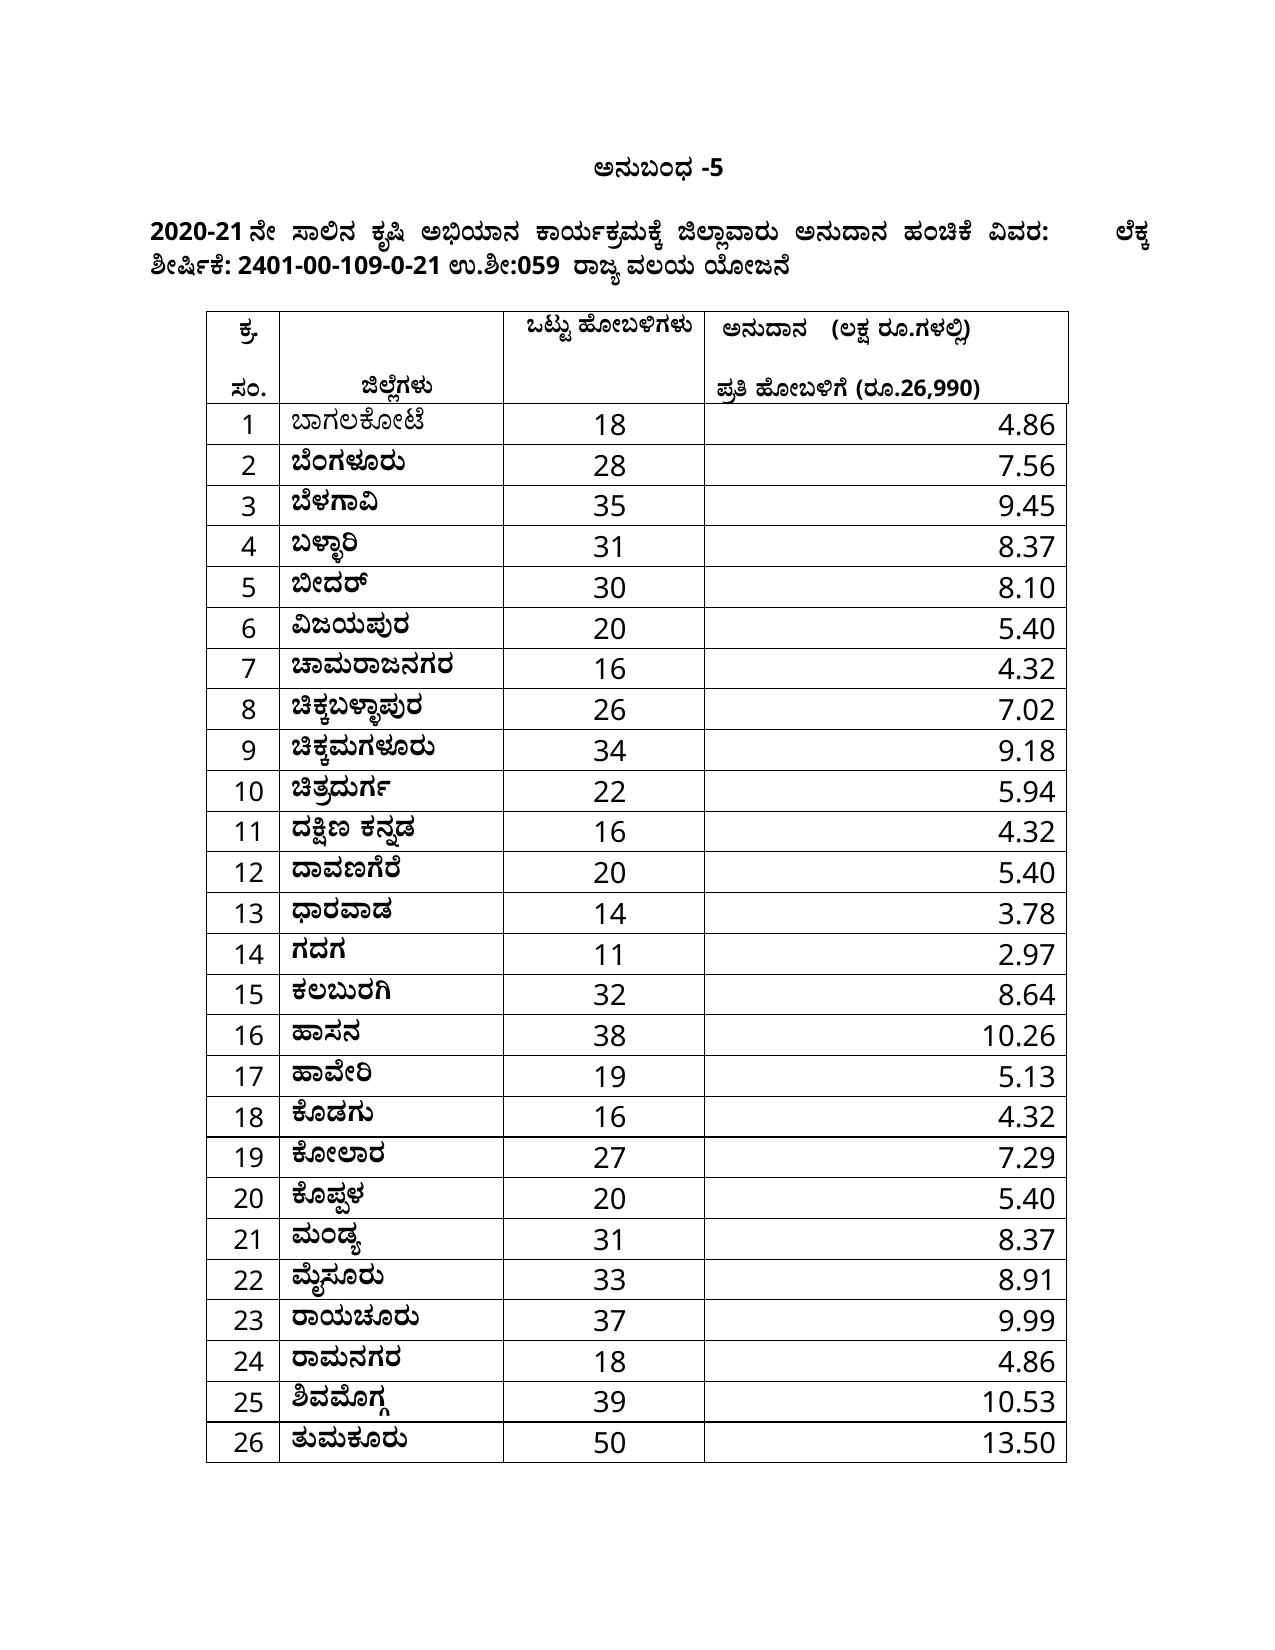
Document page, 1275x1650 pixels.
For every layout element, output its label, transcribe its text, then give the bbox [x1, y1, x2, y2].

table_cell 3 [207, 486, 279, 525]
table_cell 16 [504, 1097, 704, 1136]
table_cell 8 [207, 689, 279, 729]
table_cell ಬೀದರ್ [280, 567, 503, 607]
table_cell 35 [504, 486, 704, 525]
table_cell ಮೈಸೂರು [280, 1260, 503, 1299]
table_cell 5 [207, 567, 279, 607]
table_cell ಚಿತ್ರದುರ್ಗ [280, 771, 503, 811]
table_cell 37 [504, 1300, 704, 1340]
table_cell 19 [504, 1056, 704, 1096]
table_cell ಕೋಲಾರ [280, 1138, 503, 1177]
table_cell 8.91 [705, 1260, 1066, 1299]
table_cell 22 [207, 1260, 279, 1299]
text 2020-21ನೇ ಸಾಲಿನ ಕೃಷಿ ಅಭಿಯಾನ ಕಾರ್ಯಕ್ರಮಕ್ಕೆ ಜಿಲ್ಲಾವಾರು ಅನುದಾನ ಹಂಚಿಕೆ ವಿವರ: ಲೆಕ್ಕ ಶೀರ್ಷಿಕೆ: 2401-00-109-0-21 ಉ.ಶೀ:059 ರಾಜ್ಯ ವಲಯ ಯೋಜನೆ [150, 213, 1149, 281]
table_cell 39 [504, 1382, 704, 1421]
table_cell ಚಾಮರಾಜನಗರ [280, 649, 503, 688]
table_cell 19 [207, 1138, 279, 1177]
table_cell ದಕ್ಷಿಣ ಕನ್ನಡ [280, 812, 503, 851]
table_cell 15 [207, 975, 279, 1014]
table_cell 16 [504, 649, 704, 688]
table_cell 31 [504, 1219, 704, 1258]
table_cell 38 [504, 1015, 704, 1055]
table_cell 30 [504, 567, 704, 607]
table_cell 10.53 [705, 1382, 1066, 1421]
table_cell 4.32 [705, 649, 1066, 688]
table_cell 27 [504, 1138, 704, 1177]
table_cell 2.97 [705, 934, 1066, 973]
table_cell 9.45 [705, 486, 1066, 525]
table_cell 4.86 [705, 404, 1066, 444]
table_cell 8.37 [705, 526, 1066, 566]
table_cell 5.40 [705, 852, 1066, 892]
table_cell 8.64 [705, 975, 1066, 1014]
table_cell ಬೆಳಗಾವಿ [280, 486, 503, 525]
table_cell ಹಾಸನ [280, 1015, 503, 1055]
table_cell 14 [504, 893, 704, 933]
table_header ಜಿಲ್ಲೆಗಳು [280, 312, 503, 403]
table_cell 6 [207, 608, 279, 648]
table_cell 9.99 [705, 1300, 1066, 1340]
table_header ಕ್ರ. ಸಂ. [207, 312, 279, 403]
table_cell 9 [207, 730, 279, 770]
table_cell ಬಾಗಲಕೋಟೆ [280, 404, 503, 444]
table_cell 28 [504, 445, 704, 485]
table_cell 8.37 [705, 1219, 1066, 1258]
table_cell ಕೊಪ್ಪಳ [280, 1178, 503, 1218]
table_cell 31 [504, 526, 704, 566]
table_cell ರಾಮನಗರ [280, 1341, 503, 1381]
table_cell 1 [207, 404, 279, 444]
table_cell 5.40 [705, 608, 1066, 648]
table_header ಒಟ್ಟು ಹೋಬಳಿಗಳು [504, 312, 704, 403]
table_cell 7.02 [705, 689, 1066, 729]
table_cell 4.86 [705, 1341, 1066, 1381]
table_cell 5.40 [705, 1178, 1066, 1218]
table_cell 16 [207, 1015, 279, 1055]
table_cell 20 [504, 1178, 704, 1218]
table_cell 24 [207, 1341, 279, 1381]
table_cell ತುಮಕೂರು [280, 1423, 503, 1462]
table_cell 9.18 [705, 730, 1066, 770]
table_cell 26 [207, 1423, 279, 1462]
table_cell 18 [207, 1097, 279, 1136]
table_cell 4.32 [705, 812, 1066, 851]
table_cell 34 [504, 730, 704, 770]
table_cell 8.10 [705, 567, 1066, 607]
table_cell ಕೊಡಗು [280, 1097, 503, 1136]
table_cell 26 [504, 689, 704, 729]
table_cell 13 [207, 893, 279, 933]
table_cell 4.32 [705, 1097, 1066, 1136]
table_cell ಕಲಬುರಗಿ [280, 975, 503, 1014]
table_cell 7 [207, 649, 279, 688]
table_cell 33 [504, 1260, 704, 1299]
table_cell 14 [207, 934, 279, 973]
table_cell 12 [207, 852, 279, 892]
table_cell 10.26 [705, 1015, 1066, 1055]
table_cell ರಾಯಚೂರು [280, 1300, 503, 1340]
table_cell ಬೆಂಗಳೂರು [280, 445, 503, 485]
table_cell ಹಾವೇರಿ [280, 1056, 503, 1096]
table_cell 3.78 [705, 893, 1066, 933]
table_cell 4 [207, 526, 279, 566]
table_cell 13.50 [705, 1423, 1066, 1462]
table_cell 17 [207, 1056, 279, 1096]
table_cell ಗದಗ [280, 934, 503, 973]
text ಅನುಬಂಧ -5 [185, 150, 1131, 184]
table_cell 32 [504, 975, 704, 1014]
table_cell ಶಿವಮೊಗ್ಗ [280, 1382, 503, 1421]
table_cell 10 [207, 771, 279, 811]
table_cell 11 [207, 812, 279, 851]
table_cell ಮಂಡ್ಯ [280, 1219, 503, 1258]
table_cell 21 [207, 1219, 279, 1258]
table_cell 18 [504, 404, 704, 444]
table_cell 20 [207, 1178, 279, 1218]
table_cell 5.13 [705, 1056, 1066, 1096]
table_cell ಚಿಕ್ಕಮಗಳೂರು [280, 730, 503, 770]
table_cell 7.56 [705, 445, 1066, 485]
table_cell 11 [504, 934, 704, 973]
table_cell ದಾವಣಗೆರೆ [280, 852, 503, 892]
table_cell 20 [504, 608, 704, 648]
table_cell 2 [207, 445, 279, 485]
table_cell 23 [207, 1300, 279, 1340]
table_cell ಧಾರವಾಡ [280, 893, 503, 933]
table_cell 50 [504, 1423, 704, 1462]
table_cell 7.29 [705, 1138, 1066, 1177]
table_cell 25 [207, 1382, 279, 1421]
table_cell ಬಳ್ಳಾರಿ [280, 526, 503, 566]
table_cell 20 [504, 852, 704, 892]
table_cell 18 [504, 1341, 704, 1381]
table_cell ಚಿಕ್ಕಬಳ್ಳಾಪುರ [280, 689, 503, 729]
table_cell 16 [504, 812, 704, 851]
table_cell 5.94 [705, 771, 1066, 811]
table_cell ವಿಜಯಪುರ [280, 608, 503, 648]
table_header ಅನುದಾನ (ಲಕ್ಷ ರೂ.ಗಳಲ್ಲಿ) ಪ್ರತಿ ಹೋಬಳಿಗೆ (ರೂ.26,990) [705, 312, 1068, 403]
table_cell 22 [504, 771, 704, 811]
